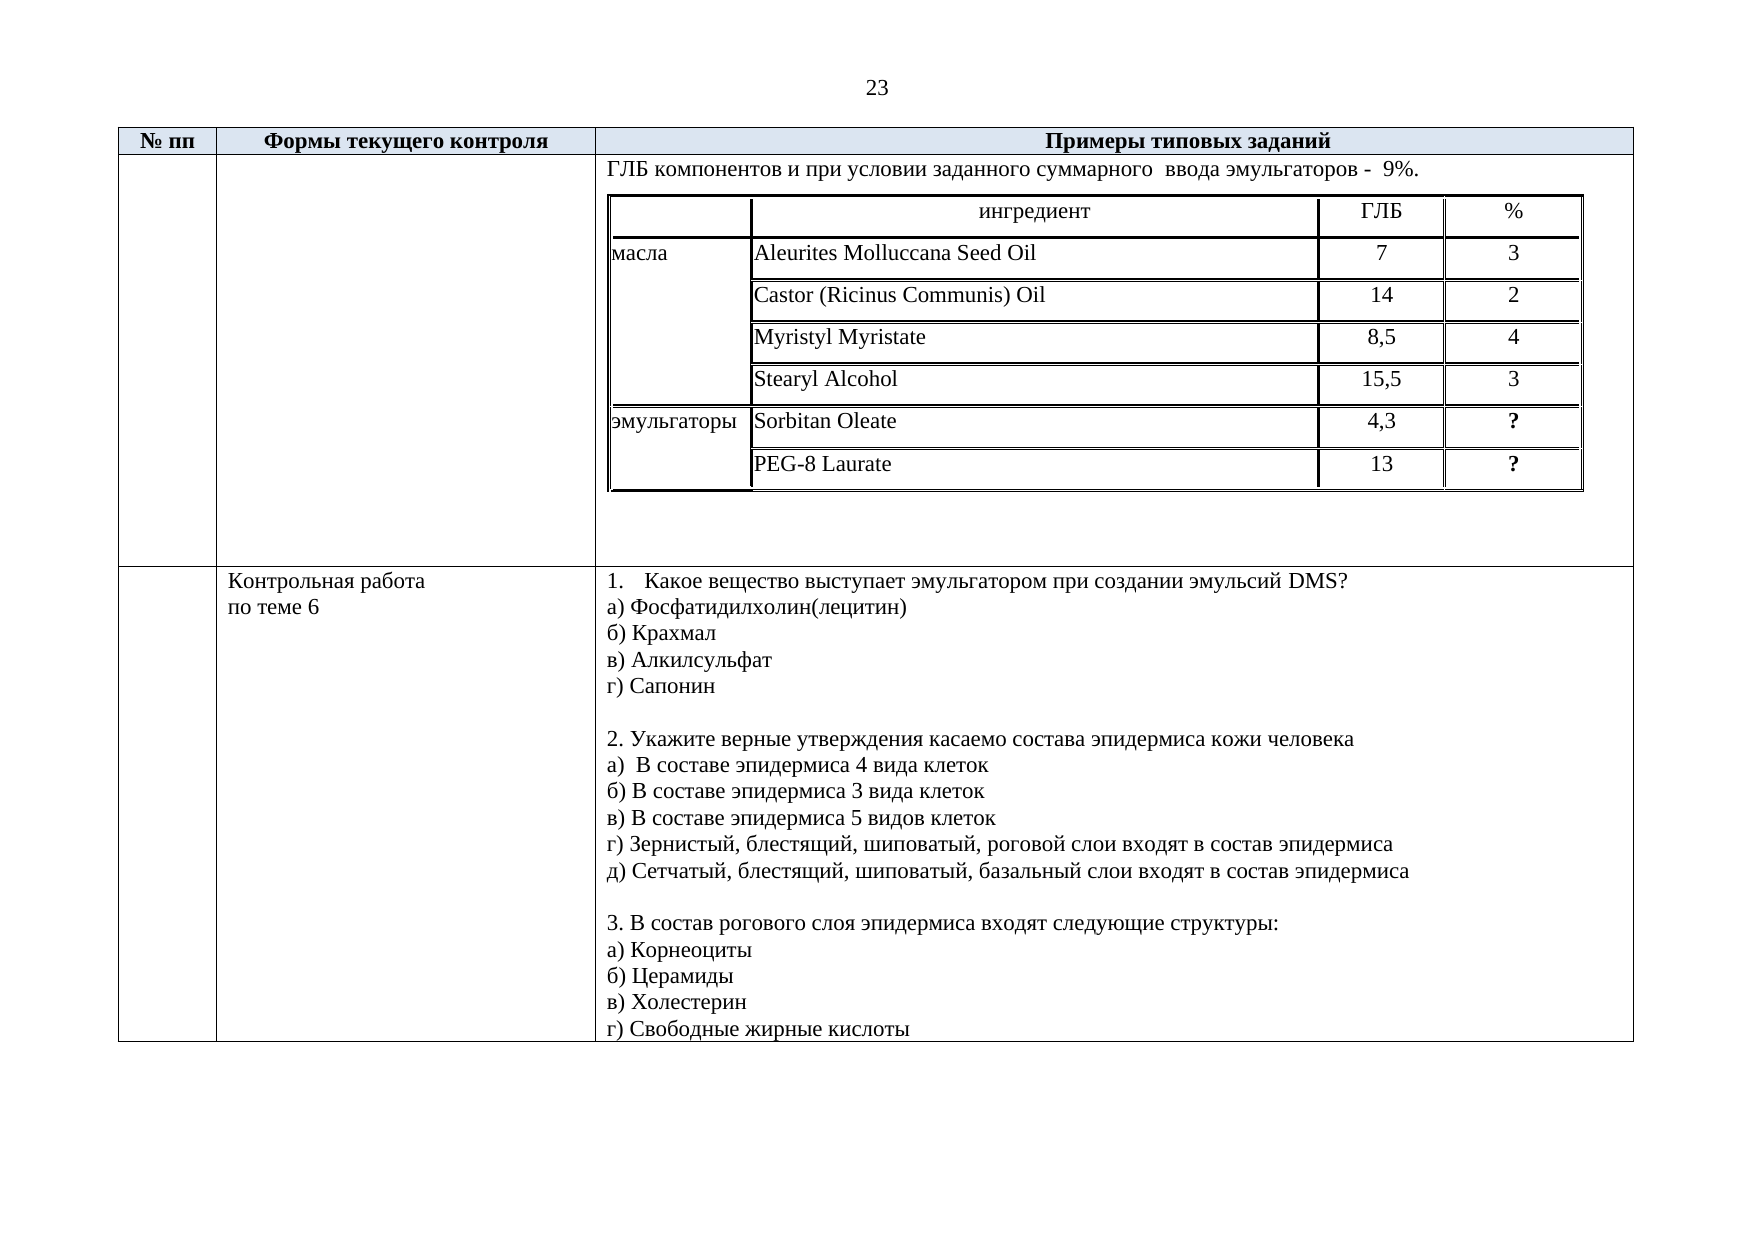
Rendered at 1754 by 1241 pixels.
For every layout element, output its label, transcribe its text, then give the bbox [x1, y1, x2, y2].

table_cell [596, 567, 1633, 1041]
table_cell [119, 567, 216, 1041]
table_cell [119, 155, 216, 566]
table_cell Контрольная работа по теме 6 [217, 567, 595, 1041]
table_header № пп [119, 128, 216, 154]
table_header Примеры типовых заданий [596, 128, 1633, 154]
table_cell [217, 155, 595, 566]
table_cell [596, 155, 1633, 566]
table_header Формы текущего контроля [217, 128, 595, 154]
